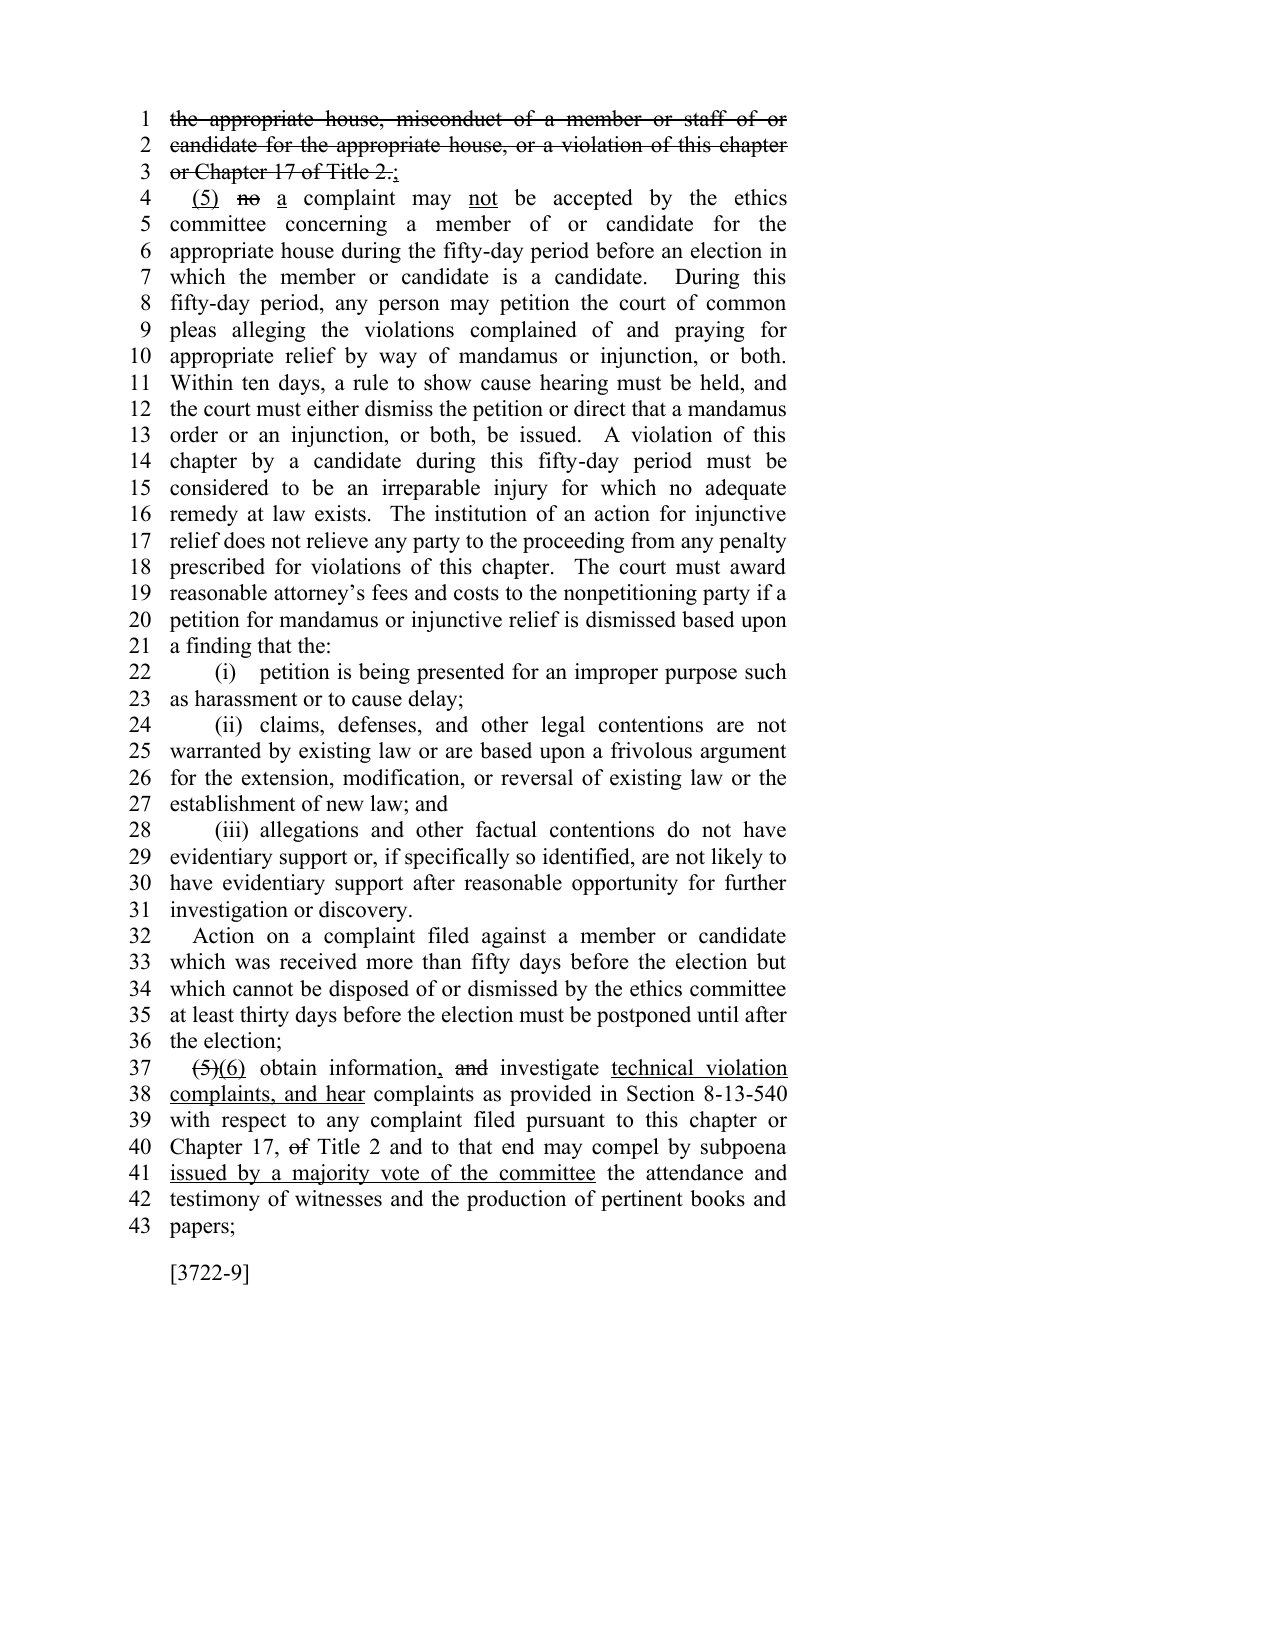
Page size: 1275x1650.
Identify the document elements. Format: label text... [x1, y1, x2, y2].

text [169, 120, 787, 146]
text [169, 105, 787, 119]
text (ii) claims, defenses, and other legal contentions are not warranted by existing law or are based upon a frivolous argument for the extension, modification, or reversal of existing law or the establishment of new law; and [169, 711, 787, 817]
text (i) petition is being presented for an improper purpose such as harassment or to cause delay; [169, 658, 787, 711]
text Action on a complaint filed against a member or candidate which was received more than fifty days before the election but which cannot be disposed of or dismissed by the ethics committee at least thirty days before the election must be postponed until after the election; [169, 922, 787, 1054]
text (iii) allegations and other factual contentions do not have evidentiary support or, if specifically so identified, are not likely to have evidentiary support after reasonable opportunity for further investigation or discovery. [169, 817, 787, 922]
text (5)(6) obtain information, and investigate technical violation complaints, and hear complaints as provided in Section 8-13-540 with respect to any complaint filed pursuant to this chapter or Chapter 17, of Title 2 and to that end may compel by subpoena issued by a majority vote of the committee the attendance and testimony of witnesses and the production of pertinent books and papers; [169, 1054, 787, 1238]
text (5) no a complaint may not be accepted by the ethics committee concerning a member of or candidate for the appropriate house during the fifty-day period before an election in which the member or candidate is a candidate. During this fifty-day period, any person may petition the court of common pleas alleging the violations complained of and praying for appropriate relief by way of mandamus or injunction, or both. Within ten days, a rule to show cause hearing must be held, and the court must either dismiss the petition or direct that a mandamus order or an injunction, or both, be issued. A violation of this chapter by a candidate during this fifty-day period must be considered to be an irreparable injury for which no adequate remedy at law exists. The institution of an action for injunctive relief does not relieve any party to the proceeding from any penalty prescribed for violations of this chapter. The court must award reasonable attorney’s fees and costs to the nonpetitioning party if a petition for mandamus or injunctive relief is dismissed based upon a finding that the: [169, 184, 787, 658]
